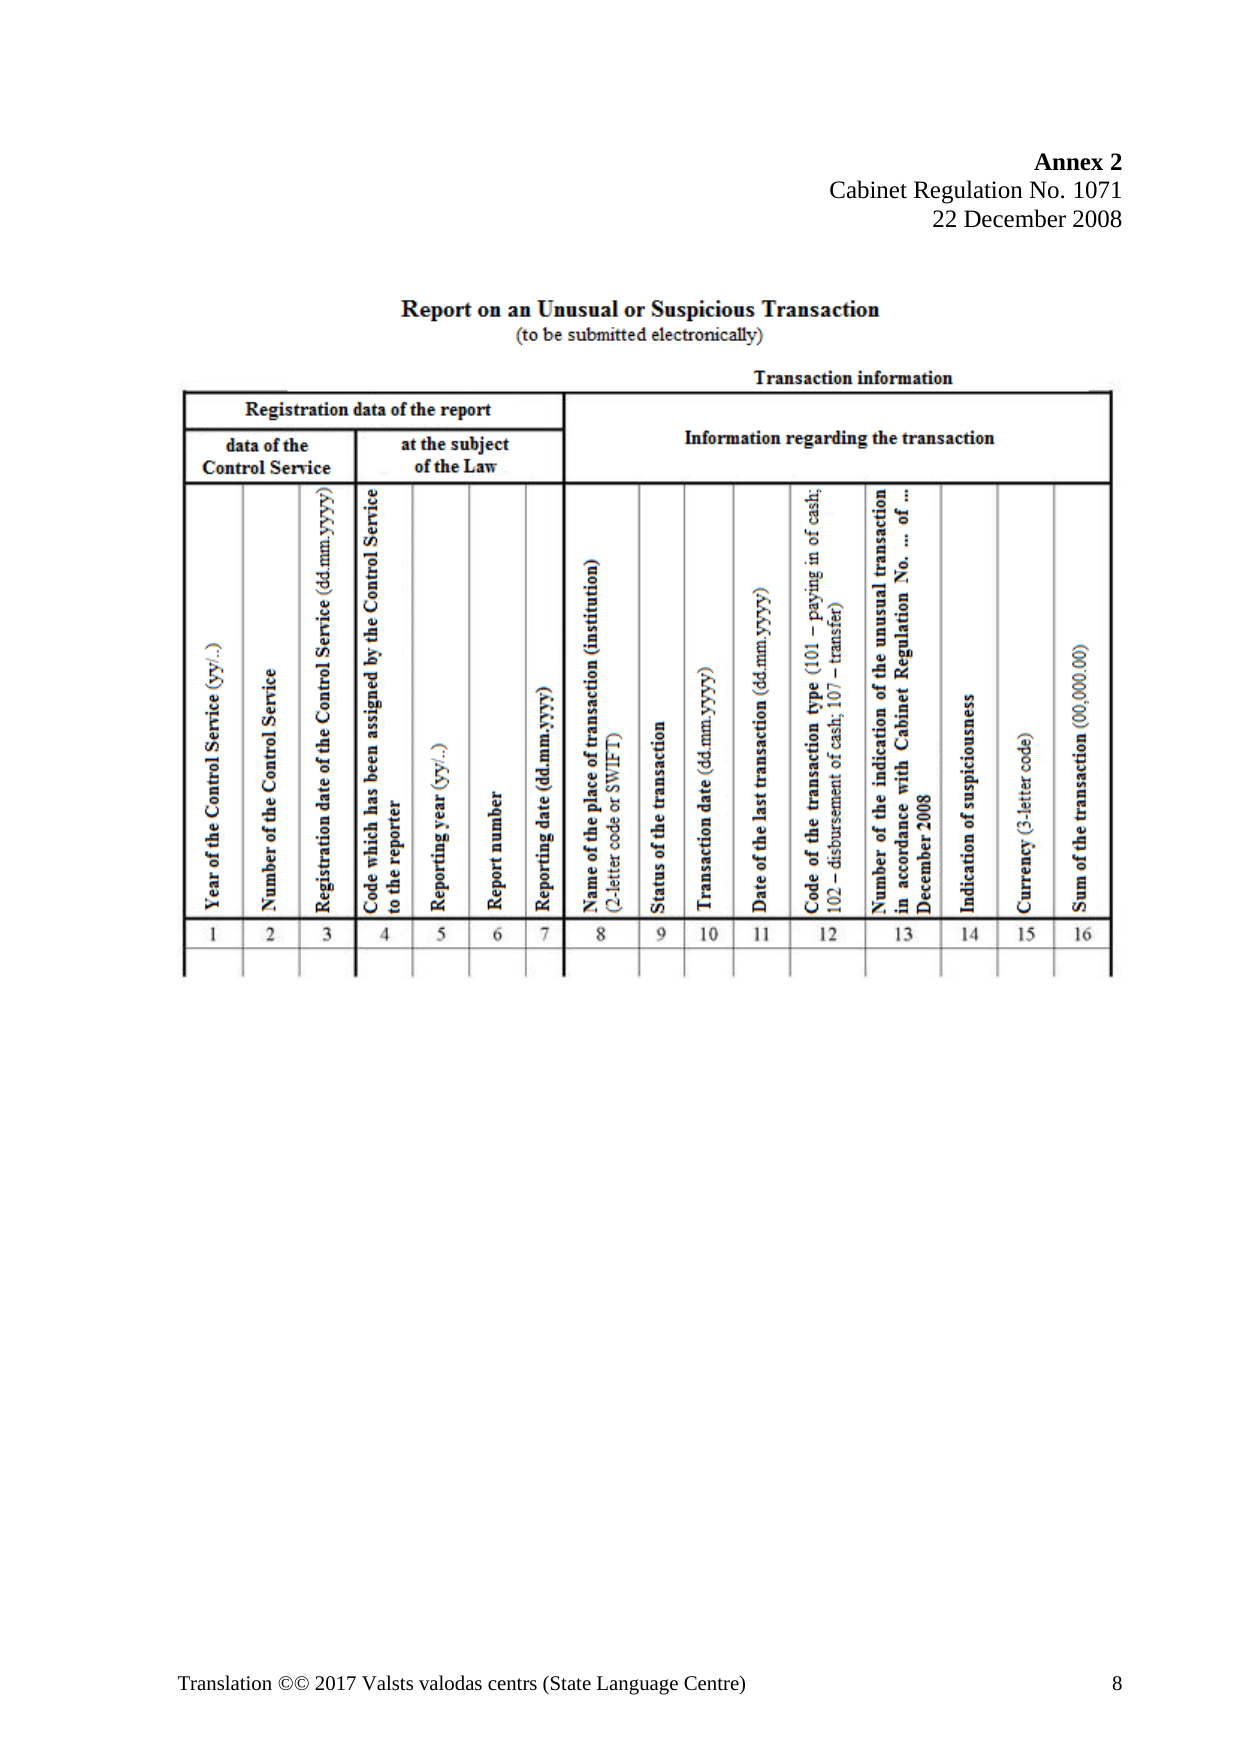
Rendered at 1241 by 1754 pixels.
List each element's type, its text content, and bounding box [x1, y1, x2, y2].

picture [177, 290, 1122, 988]
text Annex 2 [177, 147, 1122, 176]
text 22 December 2008 [177, 204, 1122, 233]
text Cabinet Regulation No. 1071 [177, 176, 1122, 204]
